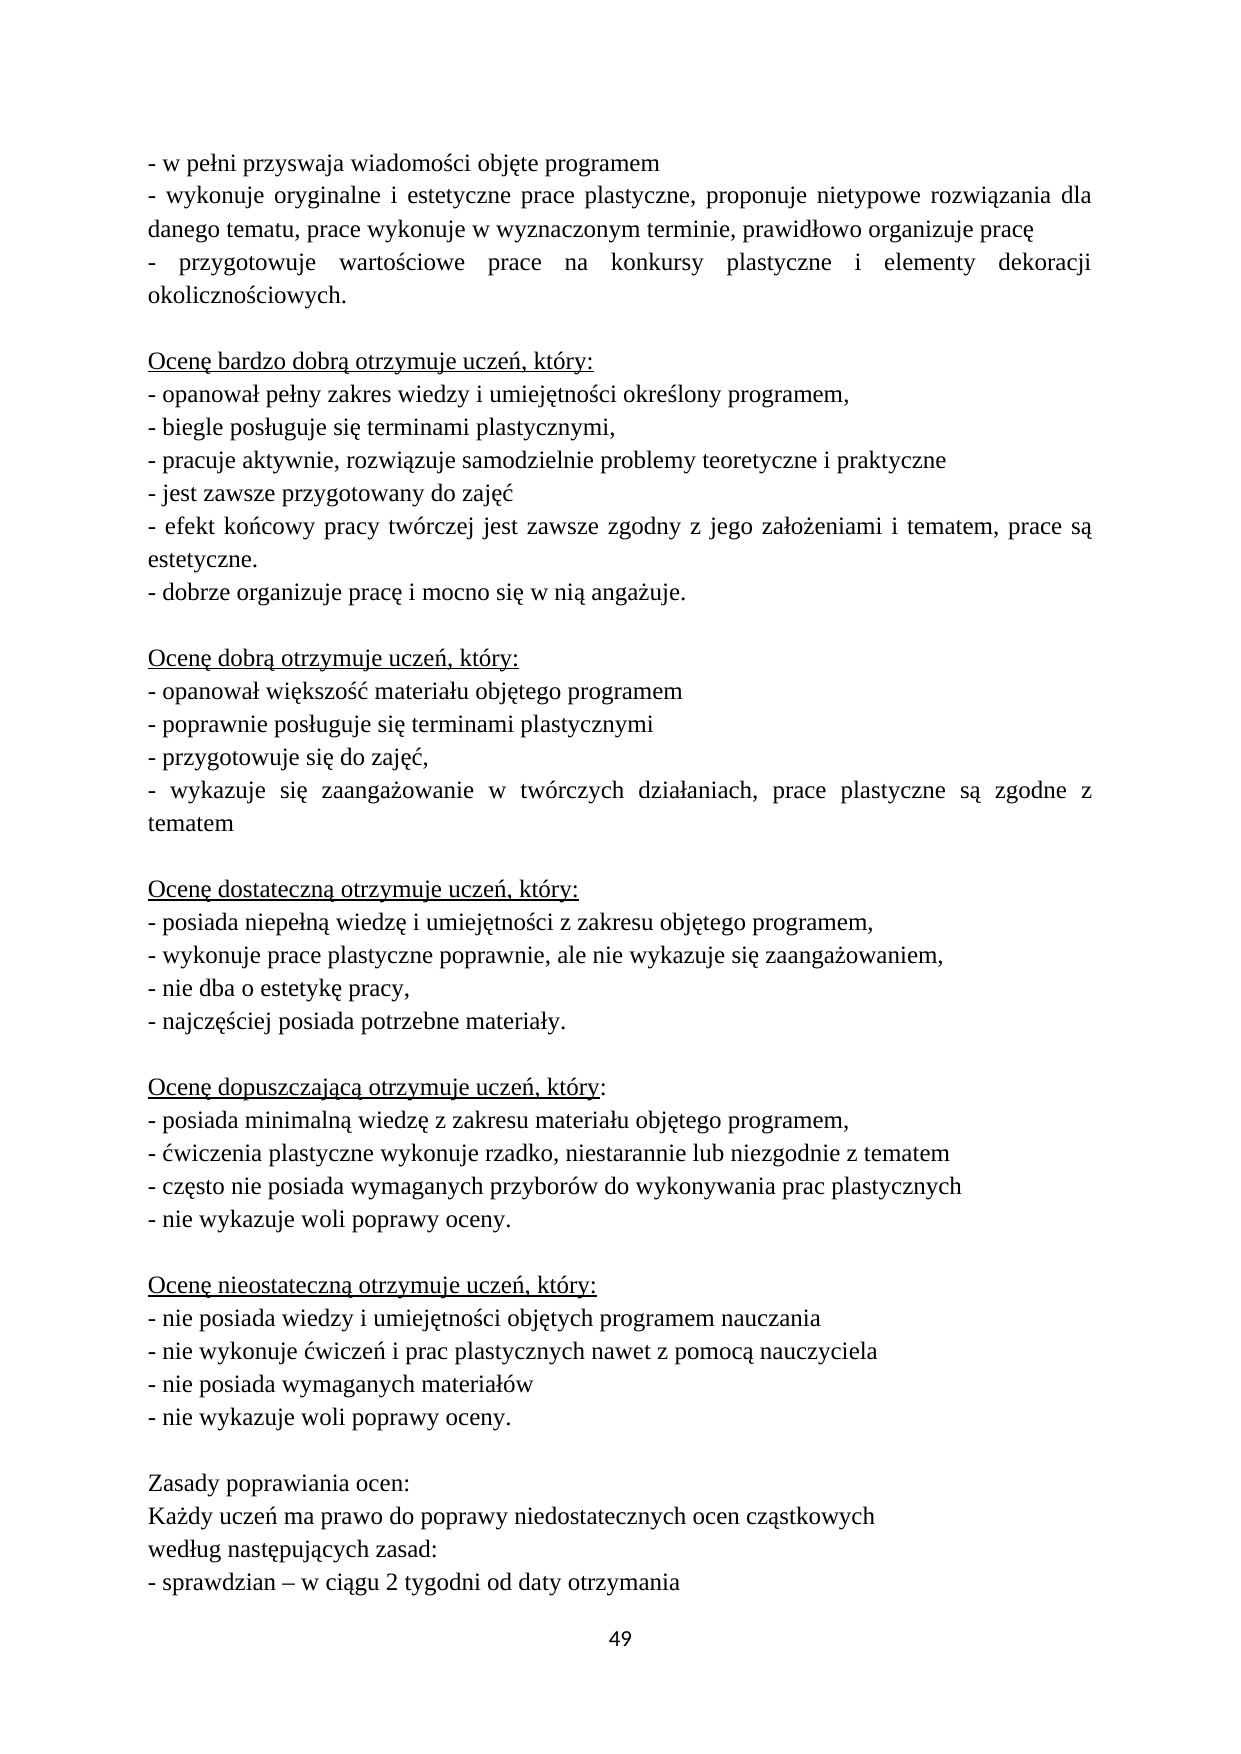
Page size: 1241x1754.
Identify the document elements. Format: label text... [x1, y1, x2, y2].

text - poprawnie posługuje się terminami plastycznymi [148, 709, 1093, 738]
text Zasady poprawiania ocen: [148, 1468, 1093, 1497]
text - posiada niepełną wiedzę i umiejętności z zakresu objętego programem, [148, 907, 1093, 936]
text - wykonuje prace plastyczne poprawnie, ale nie wykazuje się zaangażowaniem, [148, 940, 1093, 969]
text Ocenę bardzo dobrą otrzymuje uczeń, który: [148, 346, 1093, 374]
text - sprawdzian – w ciągu 2 tygodni od daty otrzymania [148, 1567, 1093, 1596]
text - nie wykazuje woli poprawy oceny. [148, 1402, 1093, 1431]
text - jest zawsze przygotowany do zajęć [148, 478, 1093, 507]
text - najczęściej posiada potrzebne materiały. [148, 1006, 1093, 1035]
text - efekt końcowy pracy twórczej jest zawsze zgodny z jego założeniami i tematem, prace są estetyczne. [148, 511, 1093, 573]
text - posiada minimalną wiedzę z zakresu materiału objętego programem, [148, 1105, 1093, 1134]
text - opanował większość materiału objętego programem [148, 676, 1093, 705]
text Ocenę dobrą otrzymuje uczeń, który: [148, 643, 1093, 672]
text - wykazuje się zaangażowanie w twórczych działaniach, prace plastyczne są zgodne z tematem [148, 775, 1093, 837]
text - w pełni przyswaja wiadomości objęte programem [148, 148, 1093, 176]
text Ocenę nieostateczną otrzymuje uczeń, który: [148, 1270, 1093, 1299]
text - opanował pełny zakres wiedzy i umiejętności określony programem, [148, 379, 1093, 407]
text - nie wykonuje ćwiczeń i prac plastycznych nawet z pomocą nauczyciela [148, 1336, 1093, 1365]
text - dobrze organizuje pracę i mocno się w nią angażuje. [148, 577, 1093, 606]
text - często nie posiada wymaganych przyborów do wykonywania prac plastycznych [148, 1171, 1093, 1200]
text Ocenę dopuszczającą otrzymuje uczeń, który: [148, 1072, 1093, 1101]
text - nie dba o estetykę pracy, [148, 973, 1093, 1002]
text - pracuje aktywnie, rozwiązuje samodzielnie problemy teoretyczne i praktyczne [148, 445, 1093, 473]
text - biegle posługuje się terminami plastycznymi, [148, 412, 1093, 441]
text - wykonuje oryginalne i estetyczne prace plastyczne, proponuje nietypowe rozwiązania dla danego tematu, prace wykonuje w wyznaczonym terminie, prawidłowo organizuje pracę [148, 181, 1093, 242]
text według następujących zasad: [148, 1534, 1093, 1563]
text Ocenę dostateczną otrzymuje uczeń, który: [148, 874, 1093, 903]
text Każdy uczeń ma prawo do poprawy niedostatecznych ocen cząstkowych [148, 1501, 1093, 1530]
text - nie posiada wiedzy i umiejętności objętych programem nauczania [148, 1303, 1093, 1332]
text - przygotowuje się do zajęć, [148, 742, 1093, 771]
text - nie posiada wymaganych materiałów [148, 1369, 1093, 1398]
text - nie wykazuje woli poprawy oceny. [148, 1204, 1093, 1233]
text - ćwiczenia plastyczne wykonuje rzadko, niestarannie lub niezgodnie z tematem [148, 1138, 1093, 1167]
text - przygotowuje wartościowe prace na konkursy plastyczne i elementy dekoracji okolicznościowych. [148, 247, 1093, 308]
